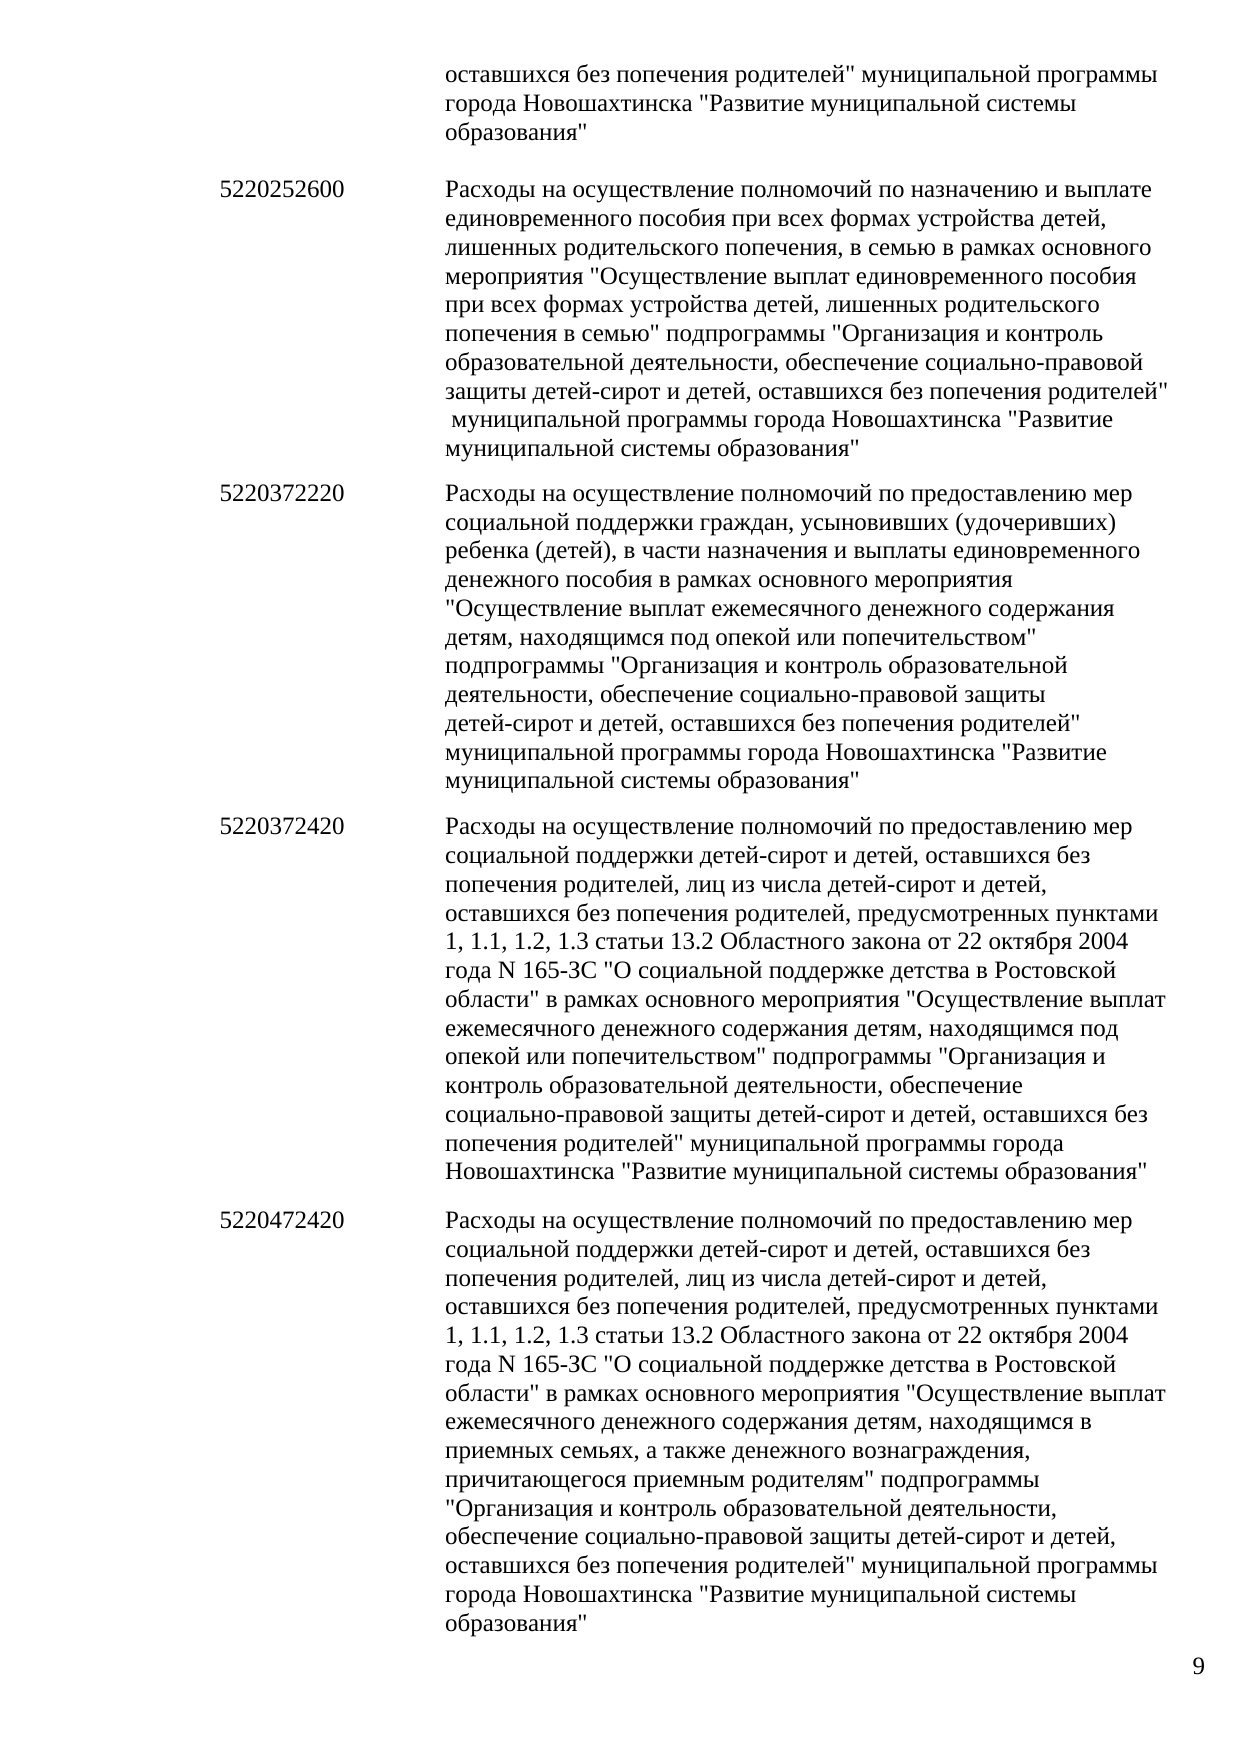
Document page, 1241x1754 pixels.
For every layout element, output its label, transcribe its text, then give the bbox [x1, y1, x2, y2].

text ребенка (детей), в части назначения и выплаты единовременного [118, 535, 1205, 564]
text попечения родителей, лиц из числа детей-сирот и детей, [118, 869, 1205, 898]
text 5220472420 Расходы на осуществление полномочий по предоставлению мер [118, 1205, 1205, 1234]
text года N 165-ЗС "О социальной поддержке детства в Ростовской [118, 955, 1205, 984]
text оставшихся без попечения родителей, предусмотренных пунктами [118, 1291, 1205, 1320]
text оставшихся без попечения родителей" муниципальной программы [118, 59, 1205, 88]
text 5220252600 Расходы на осуществление полномочий по назначению и выплате [118, 174, 1205, 203]
text мероприятия "Осуществление выплат единовременного пособия [118, 261, 1205, 289]
text 1, 1.1, 1.2, 1.3 статьи 13.2 Областного закона от 22 октября 2004 [118, 1320, 1205, 1349]
text города Новошахтинска "Развитие муниципальной системы [118, 1579, 1205, 1608]
text 5220372420 Расходы на осуществление полномочий по предоставлению мер [118, 811, 1205, 840]
text причитающегося приемным родителям" подпрограммы [118, 1464, 1205, 1493]
text попечения родителей, лиц из числа детей-сирот и детей, [118, 1263, 1205, 1291]
text попечения в семью" подпрограммы "Организация и контроль [118, 318, 1205, 347]
text образования" [118, 117, 1205, 145]
text муниципальной программы города Новошахтинска "Развитие [118, 737, 1205, 765]
text защиты детей-сирот и детей, оставшихся без попечения родителей" [118, 376, 1205, 404]
text единовременного пособия при всех формах устройства детей, [118, 203, 1205, 232]
text муниципальной программы города Новошахтинска "Развитие [118, 404, 1205, 433]
text области" в рамках основного мероприятия "Осуществление выплат [118, 1378, 1205, 1406]
text подпрограммы "Организация и контроль образовательной [118, 650, 1205, 679]
text обеспечение социально-правовой защиты детей-сирот и детей, [118, 1521, 1205, 1550]
text детям, находящимся под опекой или попечительством" [118, 622, 1205, 650]
text оставшихся без попечения родителей, предусмотренных пунктами [118, 898, 1205, 926]
text города Новошахтинска "Развитие муниципальной системы [118, 88, 1205, 117]
text приемных семьях, а также денежного вознаграждения, [118, 1435, 1205, 1464]
text деятельности, обеспечение социально-правовой защиты [118, 679, 1205, 708]
text области" в рамках основного мероприятия "Осуществление выплат [118, 984, 1205, 1013]
text социальной поддержки детей-сирот и детей, оставшихся без [118, 840, 1205, 869]
text попечения родителей" муниципальной программы города [118, 1128, 1205, 1156]
text социально-правовой защиты детей-сирот и детей, оставшихся без [118, 1099, 1205, 1128]
text "Осуществление выплат ежемесячного денежного содержания [118, 593, 1205, 622]
text опекой или попечительством" подпрограммы "Организация и [118, 1041, 1205, 1070]
text муниципальной системы образования" [118, 765, 1205, 794]
text оставшихся без попечения родителей" муниципальной программы [118, 1550, 1205, 1579]
text 5220372220 Расходы на осуществление полномочий по предоставлению мер [118, 478, 1205, 507]
text социальной поддержки граждан, усыновивших (удочеривших) [118, 507, 1205, 535]
text образования" [118, 1608, 1205, 1636]
text года N 165-ЗС "О социальной поддержке детства в Ростовской [118, 1349, 1205, 1378]
text при всех формах устройства детей, лишенных родительского [118, 289, 1205, 318]
text Новошахтинска "Развитие муниципальной системы образования" [118, 1156, 1205, 1185]
text контроль образовательной деятельности, обеспечение [118, 1070, 1205, 1099]
text "Организация и контроль образовательной деятельности, [118, 1493, 1205, 1521]
text денежного пособия в рамках основного мероприятия [118, 564, 1205, 593]
text 1, 1.1, 1.2, 1.3 статьи 13.2 Областного закона от 22 октября 2004 [118, 926, 1205, 955]
text муниципальной системы образования" [118, 433, 1205, 462]
text образовательной деятельности, обеспечение социально-правовой [118, 347, 1205, 376]
text ежемесячного денежного содержания детям, находящимся под [118, 1013, 1205, 1041]
text социальной поддержки детей-сирот и детей, оставшихся без [118, 1234, 1205, 1263]
text детей-сирот и детей, оставшихся без попечения родителей" [118, 708, 1205, 737]
text лишенных родительского попечения, в семью в рамках основного [118, 232, 1205, 261]
text ежемесячного денежного содержания детям, находящимся в [118, 1406, 1205, 1435]
